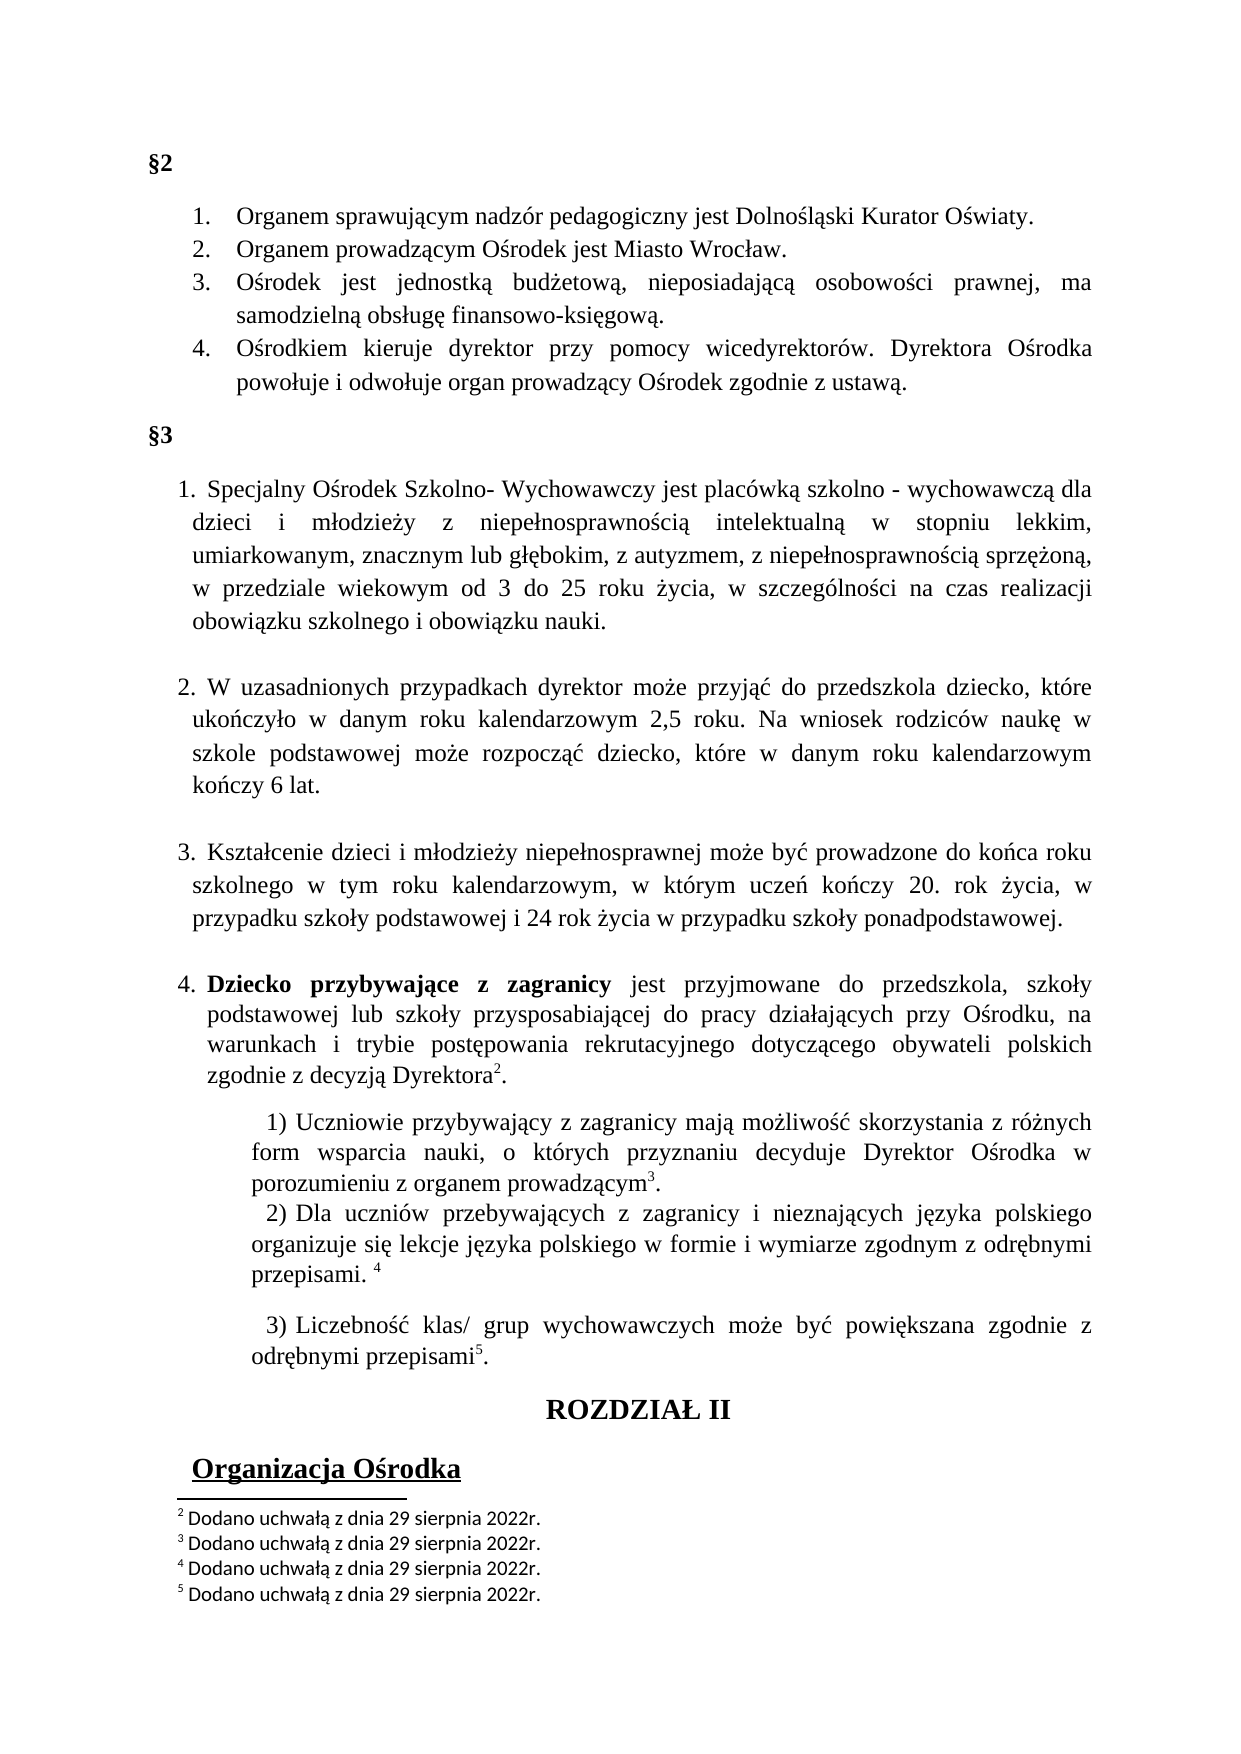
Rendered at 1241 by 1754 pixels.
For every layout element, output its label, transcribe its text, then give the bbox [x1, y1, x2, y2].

list Ośrodek jest jednostką budżetową, nieposiadającą osobowości prawnej, ma samodzielną obsługę finansowo-księgową. [192, 267, 1093, 329]
list Dziecko przybywające z zagranicy jest przyjmowane do przedszkola, szkoły podstawowej lub szkoły przysposabiającej do pracy działających przy Ośrodku, na warunkach i trybie postępowania rekrutacyjnego dotyczącego obywateli polskich zgodnie z decyzją Dyrektora. [177, 969, 1093, 1089]
list Uczniowie przybywający z zagranicy mają możliwość skorzystania z różnych form wsparcia nauki, o których przyznaniu decyduje Dyrektor Ośrodka w porozumieniu z organem prowadzącym. [251, 1107, 1093, 1197]
text Organizacja Ośrodka [184, 1451, 1093, 1485]
list Specjalny Ośrodek Szkolno- Wychowawczy jest placówką szkolno - wychowawczą dla dzieci i młodzieży z niepełnosprawnością intelektualną w stopniu lekkim, umiarkowanym, znacznym lub głębokim, z autyzmem, z niepełnosprawnością sprzężoną, w przedziale wiekowym od 3 do 25 roku życia, w szczególności na czas realizacji obowiązku szkolnego i obowiązku nauki. [177, 474, 1093, 635]
list Kształcenie dzieci i młodzieży niepełnosprawnej może być prowadzone do końca roku szkolnego w tym roku kalendarzowym, w którym uczeń kończy 20. rok życia, w przypadku szkoły podstawowej i 24 rok życia w przypadku szkoły ponadpodstawowej. [177, 837, 1093, 931]
list Ośrodkiem kieruje dyrektor przy pomocy wicedyrektorów. Dyrektora Ośrodka powołuje i odwołuje organ prowadzący Ośrodek zgodnie z ustawą. [192, 333, 1093, 395]
text §3 [148, 420, 1093, 449]
text §2 [148, 148, 1093, 176]
list Organem sprawującym nadzór pedagogiczny jest Dolnośląski Kurator Oświaty. [192, 201, 1093, 230]
list Dla uczniów przebywających z zagranicy i nieznających języka polskiego organizuje się lekcje języka polskiego w formie i wymiarze zgodnym z odrębnymi przepisami. [251, 1198, 1093, 1288]
text ROZDZIAŁ II [184, 1392, 1093, 1426]
list Liczebność klas/ grup wychowawczych może być powiększana zgodnie z odrębnymi przepisami. [251, 1310, 1093, 1369]
list Organem prowadzącym Ośrodek jest Miasto Wrocław. [192, 234, 1093, 263]
list W uzasadnionych przypadkach dyrektor może przyjąć do przedszkola dziecko, które ukończyło w danym roku kalendarzowym 2,5 roku. Na wniosek rodziców naukę w szkole podstawowej może rozpocząć dziecko, które w danym roku kalendarzowym kończy 6 lat. [177, 672, 1093, 799]
